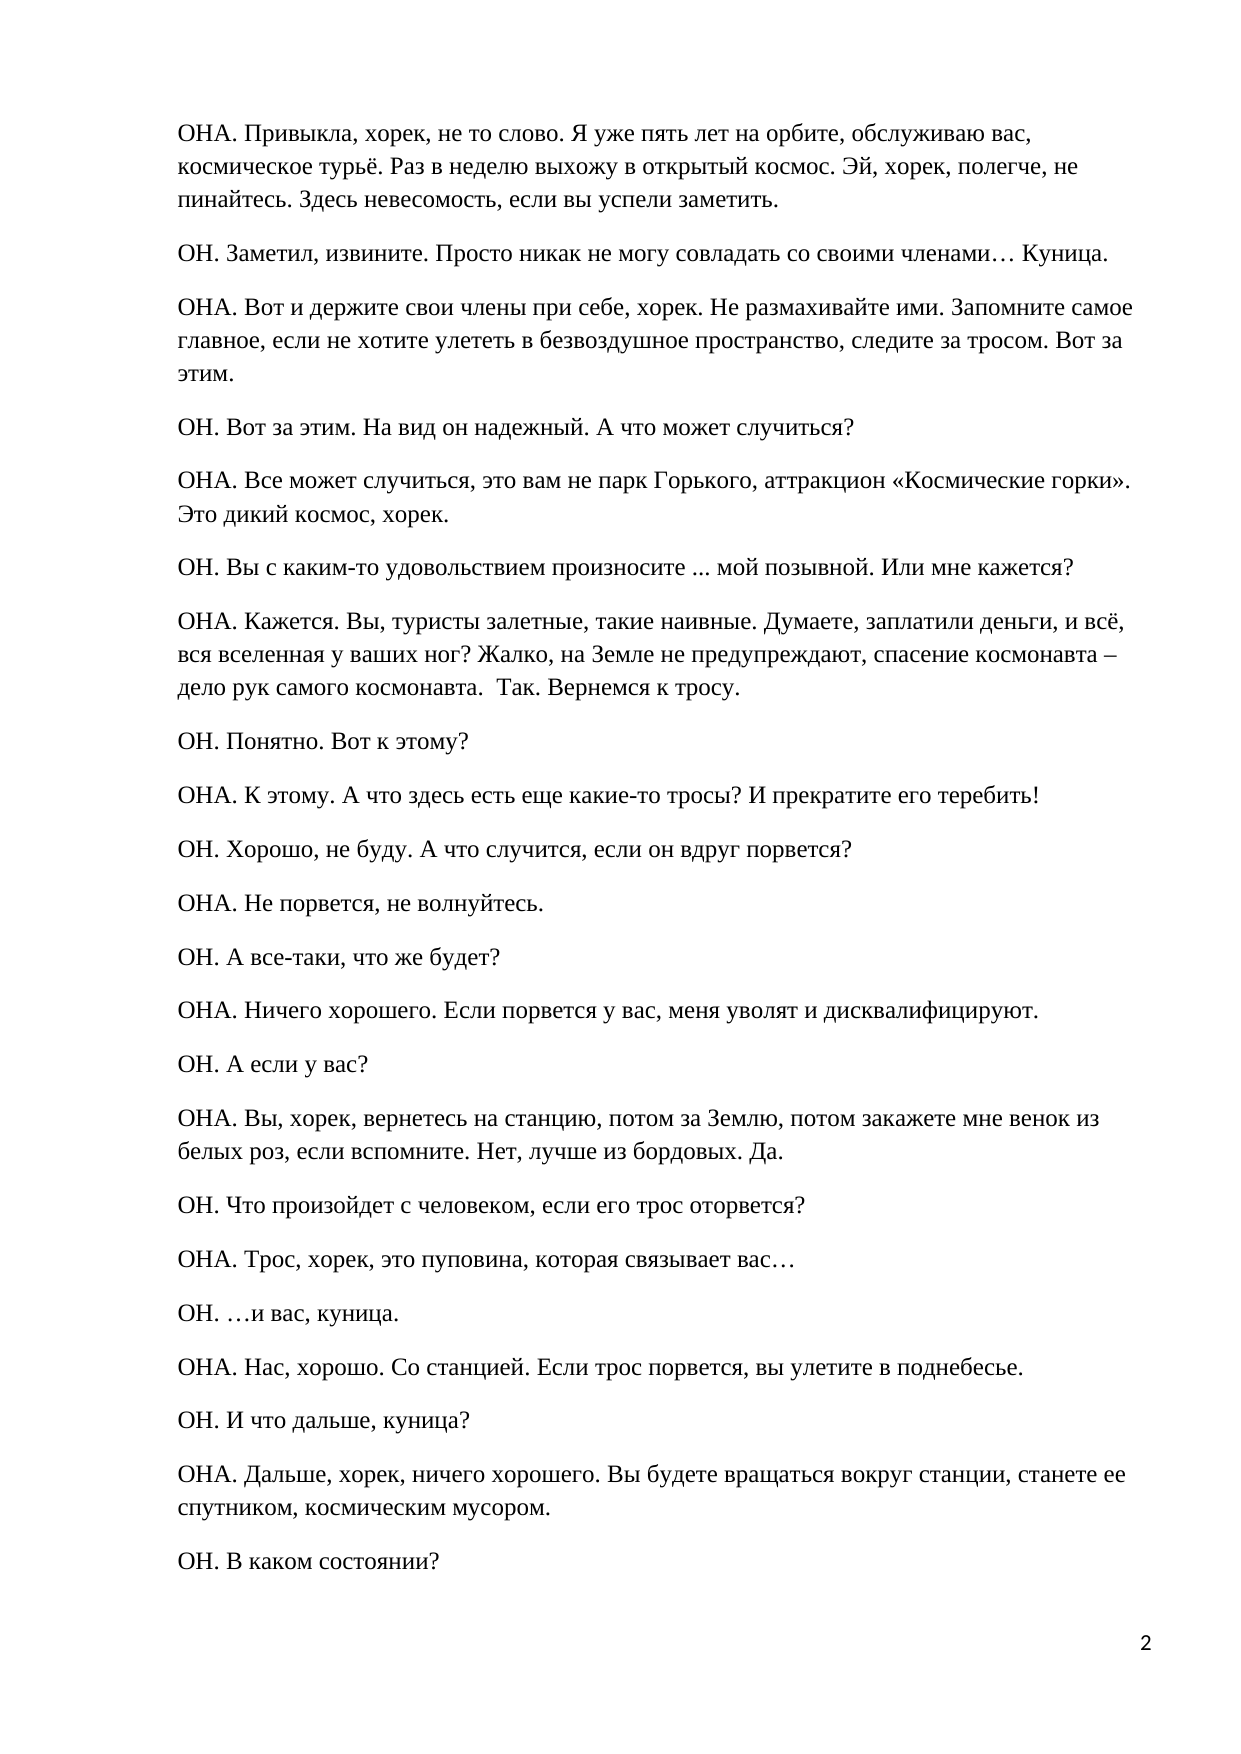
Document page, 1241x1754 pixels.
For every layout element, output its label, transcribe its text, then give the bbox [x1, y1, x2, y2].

text ОНА. Дальше, хорек, ничего хорошего. Вы будете вращаться вокруг станции, станете ее спутником, космическим мусором. [177, 1459, 1152, 1521]
text ОНА. Трос, хорек, это пуповина, которая связывает вас… [177, 1244, 1152, 1273]
text ОН. Хорошо, не буду. А что случится, если он вдруг порвется? [177, 834, 1152, 863]
text ОН. Понятно. Вот к этому? [177, 726, 1152, 755]
text ОНА. Не порвется, не волнуйтесь. [177, 888, 1152, 917]
text ОН. В каком состоянии? [177, 1546, 1152, 1575]
text ОНА. Все может случиться, это вам не парк Горького, аттракцион «Космические горки». Это дикий космос, хорек. [177, 466, 1152, 527]
text ОН. Вы с каким-то удовольствием произносите ... мой позывной. Или мне кажется? [177, 552, 1152, 581]
text ОНА. Вот и держите свои члены при себе, хорек. Не размахивайте ими. Запомните самое главное, если не хотите улететь в безвоздушное пространство, следите за тросом. Вот за этим. [177, 292, 1152, 387]
text ОНА. Вы, хорек, вернетесь на станцию, потом за Землю, потом закажете мне венок из белых роз, если вспомните. Нет, лучше из бордовых. Да. [177, 1103, 1152, 1165]
text ОН. А если у вас? [177, 1049, 1152, 1078]
text ОНА. Ничего хорошего. Если порвется у вас, меня уволят и дисквалифицируют. [177, 996, 1152, 1024]
text ОНА. Кажется. Вы, туристы залетные, такие наивные. Думаете, заплатили деньги, и всё, вся вселенная у ваших ног? Жалко, на Земле не предупреждают, спасение космонавта – дело рук самого космонавта. Так. Вернемся к тросу. [177, 606, 1152, 701]
text ОНА. Привыкла, хорек, не то слово. Я уже пять лет на орбите, обслуживаю вас, космическое турьё. Раз в неделю выхожу в открытый космос. Эй, хорек, полегче, не пинайтесь. Здесь невесомость, если вы успели заметить. [177, 118, 1152, 213]
text ОН. Заметил, извините. Просто никак не могу совладать со своими членами… Куница. [177, 238, 1152, 267]
text ОН. …и вас, куница. [177, 1298, 1152, 1327]
text ОН. А все-таки, что же будет? [177, 942, 1152, 970]
text ОНА. К этому. А что здесь есть еще какие-то тросы? И прекратите его теребить! [177, 780, 1152, 809]
text ОН. Что произойдет с человеком, если его трос оторвется? [177, 1190, 1152, 1219]
text ОН. И что дальше, куница? [177, 1406, 1152, 1434]
text ОНА. Нас, хорошо. Со станцией. Если трос порвется, вы улетите в поднебесье. [177, 1352, 1152, 1380]
text ОН. Вот за этим. На вид он надежный. А что может случиться? [177, 412, 1152, 441]
